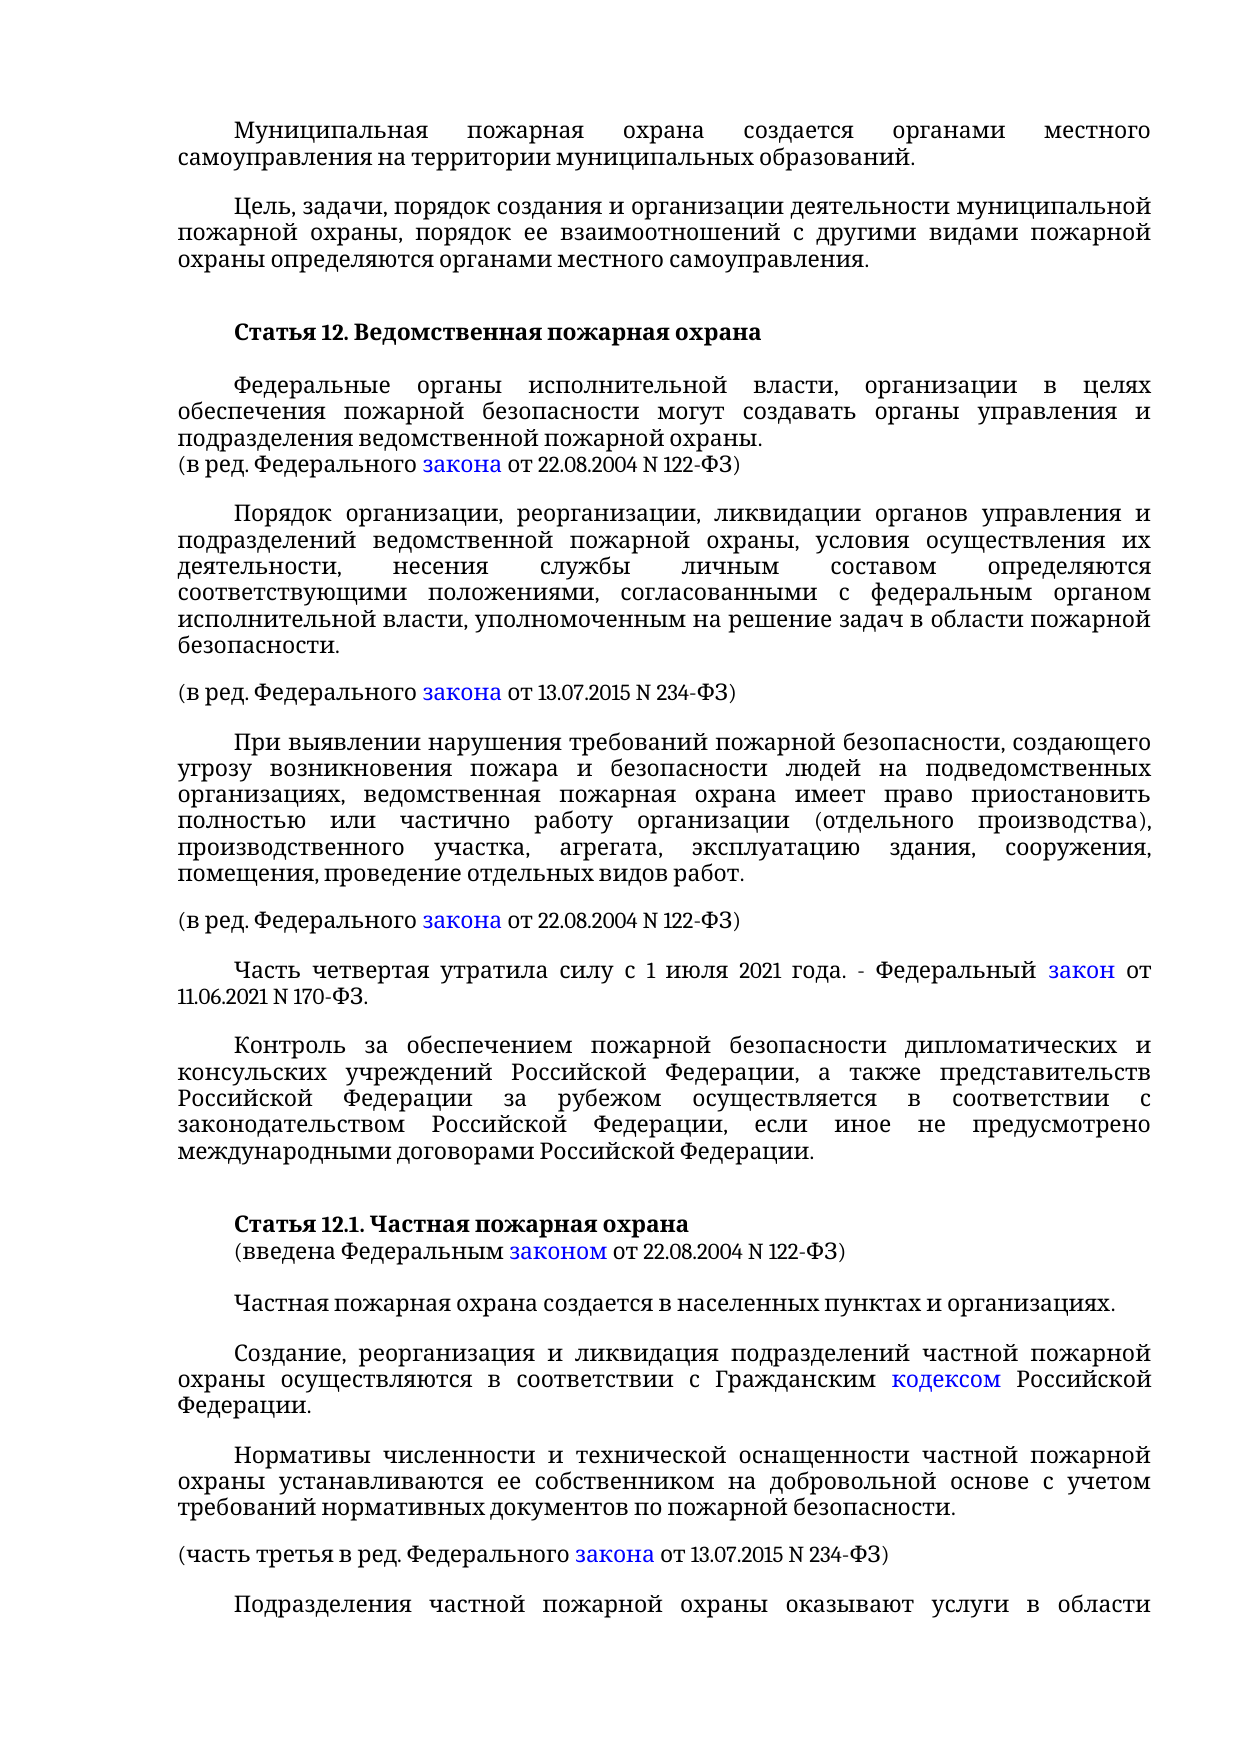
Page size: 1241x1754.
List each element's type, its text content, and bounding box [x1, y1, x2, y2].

text Контроль за обеспечением пожарной безопасности дипломатических и консульских учреждений Российской Федерации, а также представительств Российской Федерации за рубежом осуществляется в соответствии с законодательством Российской Федерации, если иное не предусмотрено международными договорами Российской Федерации. [177, 1033, 1152, 1165]
text Муниципальная пожарная охрана создается органами местного самоуправления на территории муниципальных образований. [177, 118, 1152, 171]
text Создание, реорганизация и ликвидация подразделений частной пожарной охраны осуществляются в соответствии с Гражданским кодексом Российской Федерации. [177, 1340, 1152, 1419]
title Статья 12.1. Частная пожарная охрана [177, 1212, 1152, 1238]
text (в ред. Федерального закона от 13.07.2015 N 234-ФЗ) [177, 680, 1152, 706]
text (часть третья в ред. Федерального закона от 13.07.2015 N 234-ФЗ) [177, 1542, 1152, 1569]
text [177, 1592, 1152, 1618]
text Частная пожарная охрана создается в населенных пунктах и организациях. [177, 1291, 1152, 1317]
title Статья 12. Ведомственная пожарная охрана [177, 320, 1152, 346]
text (в ред. Федерального закона от 22.08.2004 N 122-ФЗ) [177, 908, 1152, 934]
text Федеральные органы исполнительной власти, организации в целях обеспечения пожарной безопасности могут создавать органы управления и подразделения ведомственной пожарной охраны. [177, 373, 1152, 452]
text Порядок организации, реорганизации, ликвидации органов управления и подразделений ведомственной пожарной охраны, условия осуществления их деятельности, несения службы личным составом определяются соответствующими положениями, согласованными с федеральным органом исполнительной власти, уполномоченным на решение задач в области пожарной безопасности. [177, 501, 1152, 659]
text Часть четвертая утратила силу с 1 июля 2021 года. - Федеральный закон от 11.06.2021 N 170-ФЗ. [177, 957, 1152, 1010]
text (введена Федеральным законом от 22.08.2004 N 122-ФЗ) [177, 1238, 1152, 1265]
text При выявлении нарушения требований пожарной безопасности, создающего угрозу возникновения пожара и безопасности людей на подведомственных организациях, ведомственная пожарная охрана имеет право приостановить полностью или частично работу организации (отдельного производства), производственного участка, агрегата, эксплуатацию здания, сооружения, помещения, проведение отдельных видов работ. [177, 729, 1152, 887]
text Нормативы численности и технической оснащенности частной пожарной охраны устанавливаются ее собственником на добровольной основе с учетом требований нормативных документов по пожарной безопасности. [177, 1442, 1152, 1521]
text Цель, задачи, порядок создания и организации деятельности муниципальной пожарной охраны, порядок ее взаимоотношений с другими видами пожарной охраны определяются органами местного самоуправления. [177, 194, 1152, 273]
text (в ред. Федерального закона от 22.08.2004 N 122-ФЗ) [177, 452, 1152, 478]
